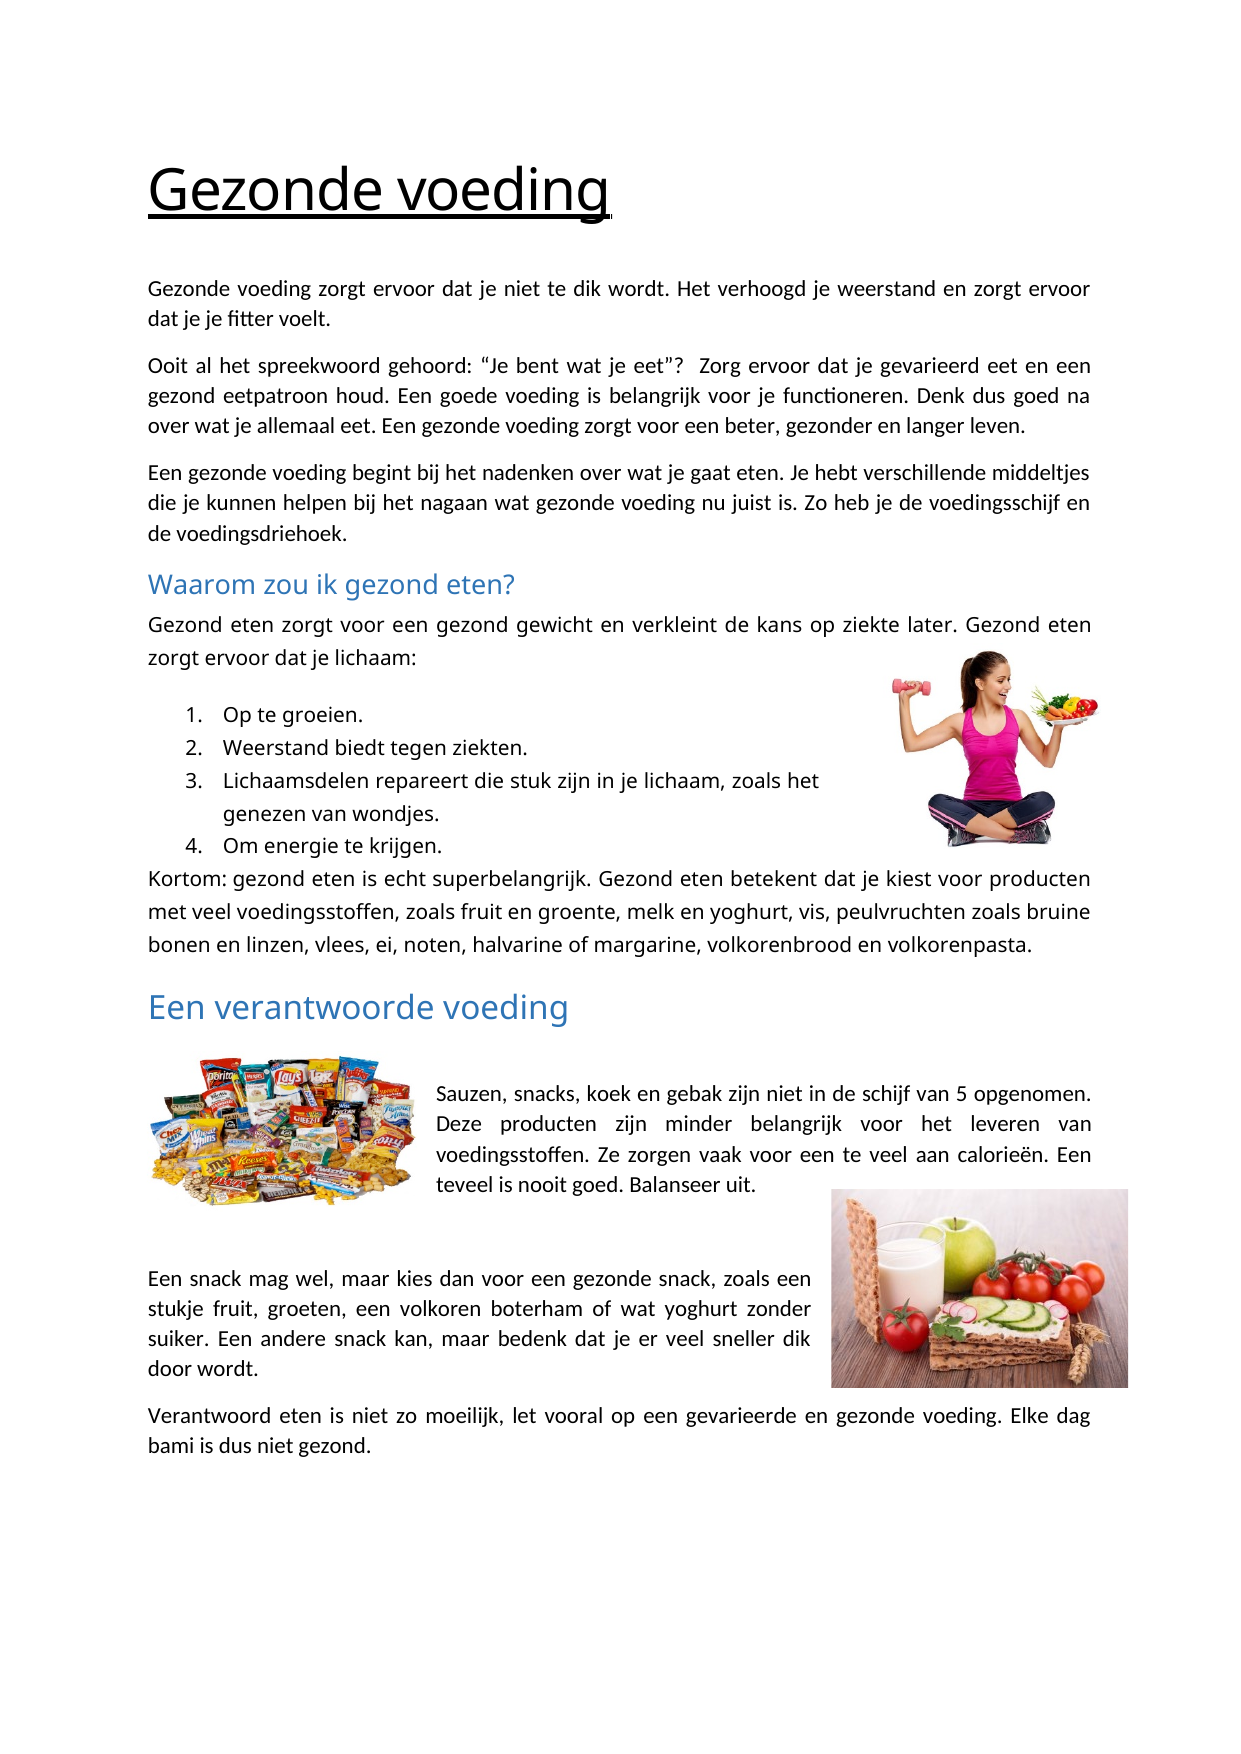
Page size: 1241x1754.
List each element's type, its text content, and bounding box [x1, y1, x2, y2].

picture [839, 643, 1147, 849]
picture [831, 1189, 1129, 1388]
list Weerstand biedt tegen ziekten. [185, 729, 839, 762]
title Gezonde voeding [148, 148, 1093, 227]
list Om energie te krijgen. [185, 827, 1093, 860]
picture [146, 1051, 418, 1213]
subtitle Waarom zou ik gezond eten? [148, 566, 1093, 602]
text Gezond eten zorgt voor een gezond gewicht en verkleint de kans op ziekte later. Gezond eten zorgt ervoor dat je lichaam: [148, 605, 1093, 671]
list Op te groeien. [185, 696, 839, 729]
text Ooit al het spreekwoord gehoord: “Je bent wat je eet”? Zorg ervoor dat je gevarieerd eet en een gezond eetpatroon houd. Een goede voeding is belangrijk voor je functioneren. Denk dus goed na over wat je allemaal eet. Een gezonde voeding zorgt voor een beter, gezonder en langer leven. [148, 351, 1093, 439]
text Een gezonde voeding begint bij het nadenken over wat je gaat eten. Je hebt verschillende middeltjes die je kunnen helpen bij het nagaan wat gezonde voeding nu juist is. Zo heb je de voedingsschijf en de voedingsdriehoek. [148, 458, 1093, 547]
text Kortom: gezond eten is echt superbelangrijk. Gezond eten betekent dat je kiest voor producten met veel voedingsstoffen, zoals fruit en groente, melk en yoghurt, vis, peulvruchten zoals bruine bonen en linzen, vlees, ei, noten, halvarine of margarine, volkorenbrood en volkorenpasta. [148, 860, 1093, 958]
text Verantwoord eten is niet zo moeilijk, let vooral op een gevarieerde en gezonde voeding. Elke dag bami is dus niet gezond. [148, 1401, 1093, 1459]
text Sauzen, snacks, koek en gebak zijn niet in de schijf van 5 opgenomen. Deze producten zijn minder belangrijk voor het leveren van voedingsstoffen. Ze zorgen vaak voor een te veel aan calorieën. Een teveel is nooit goed. Balanseer uit. [418, 1079, 1093, 1198]
text Gezonde voeding zorgt ervoor dat je niet te dik wordt. Het verhoogd je weerstand en zorgt ervoor dat je je fitter voelt. [148, 274, 1093, 332]
text Een snack mag wel, maar kies dan voor een gezonde snack, zoals een stukje fruit, groeten, een volkoren boterham of wat yoghurt zonder suiker. Een andere snack kan, maar bedenk dat je er veel sneller dik door wordt. [148, 1264, 831, 1382]
list Lichaamsdelen repareert die stuk zijn in je lichaam, zoals het genezen van wondjes. [185, 762, 839, 827]
subtitle Een verantwoorde voeding [148, 983, 1093, 1029]
